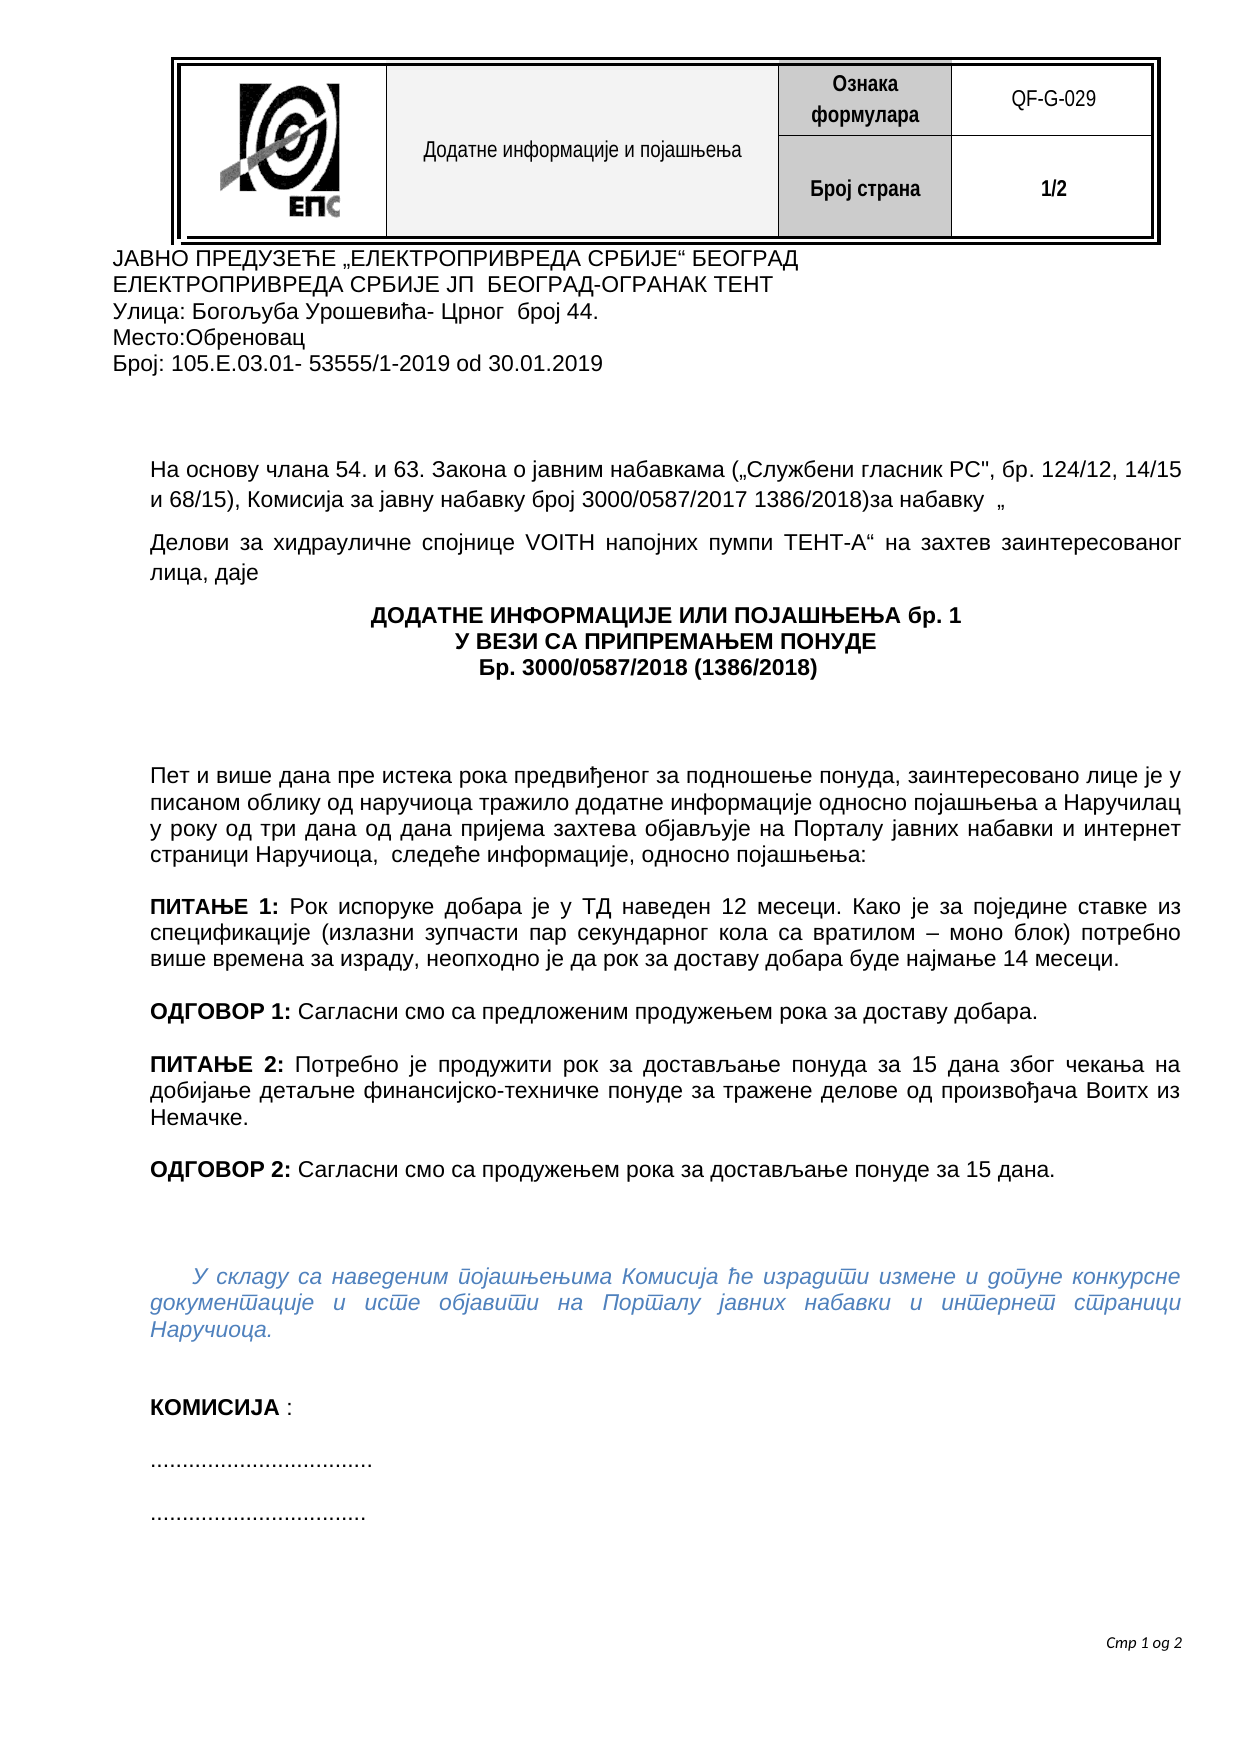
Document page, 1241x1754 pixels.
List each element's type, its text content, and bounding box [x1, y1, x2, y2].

text ................................... [150, 1446, 1182, 1472]
text ДОДАТНЕ ИНФОРМАЦИЈЕ ИЛИ ПОЈАШЊЕЊА бр. 1 [150, 602, 1182, 628]
text Бр. 3000/0587/2018 (1386/2018) [112, 654, 1184, 681]
text Пет и више дана пре истека рока предвиђеног за подношење понуда, заинтересовано лице је у писаном облику од наручиоца тражило додатне информације односно појашњења а Наручилац у року од три дана од дана пријема захтева објављује на Порталу јавних набавки и интернет страници Наручиоца, следеће информације, односно појашњења: [150, 762, 1182, 868]
text Број: 105.E.03.01- 53555/1-2019 od 30.01.2019 [112, 350, 1184, 377]
text КОМИСИЈА : [150, 1393, 1182, 1420]
text Улица: Богољуба Урошевића- Црног број 44. [112, 298, 1182, 324]
text ПИТАЊЕ 1: Рок испоруке добара је у ТД наведен 12 месеци. Како је за поједине ставке из спецификације (излазни зупчасти пар секундарног кола са вратилом – моно блок) потребно више времена за израду, неопходно је да рок за доставу добара буде најмање 14 месеци. [150, 893, 1182, 972]
text ПИТАЊЕ 2: Потребно је продужити рок за достављање понуда за 15 дана због чекања на добијање детаљне финансијско-техничке понуде за тражене делове од произвођача Воитх из Немачке. [150, 1051, 1182, 1130]
text ЈАВНО ПРЕДУЗЕЋЕ „ЕЛЕКТРОПРИВРЕДА СРБИЈЕ“ БЕОГРАД [112, 180, 1184, 271]
text ОДГОВОР 1: Сагласни смо са предложеним продужењем рока за доставу добара. [150, 998, 1182, 1024]
text Место:Обреновац [112, 324, 1184, 350]
text На основу члана 54. и 63. Закона о јавним набавкама („Службени гласник РС", бр. 124/12, 14/15 и 68/15), Комисија за јавну набавку број 3000/0587/2017 1386/2018)за набавку „ [150, 456, 1182, 512]
text .................................. [150, 1499, 1182, 1525]
text НарУ складу са наведеним појашњењима Комисија ће израдити измене и допуне конкурсне документације и исте објавити на Порталу јавних набавки и интернет страници Наручиоца. [150, 1263, 1182, 1342]
text У ВЕЗИ СА ПРИПРЕМАЊЕМ ПОНУДЕ [150, 628, 1182, 654]
text ЕЛЕКТРОПРИВРЕДА СРБИЈЕ ЈП БЕОГРАД-ОГРАНАК ТЕНТ [112, 271, 1184, 298]
text ОДГОВОР 2: Сагласни смо са продужењем рока за достављање понуде за 15 дана. [150, 1156, 1182, 1183]
text Делови за хидрауличне спојнице VOITH напојних пумпи ТЕНТ-А“ на захтев заинтересованог лица, даје [150, 529, 1182, 585]
